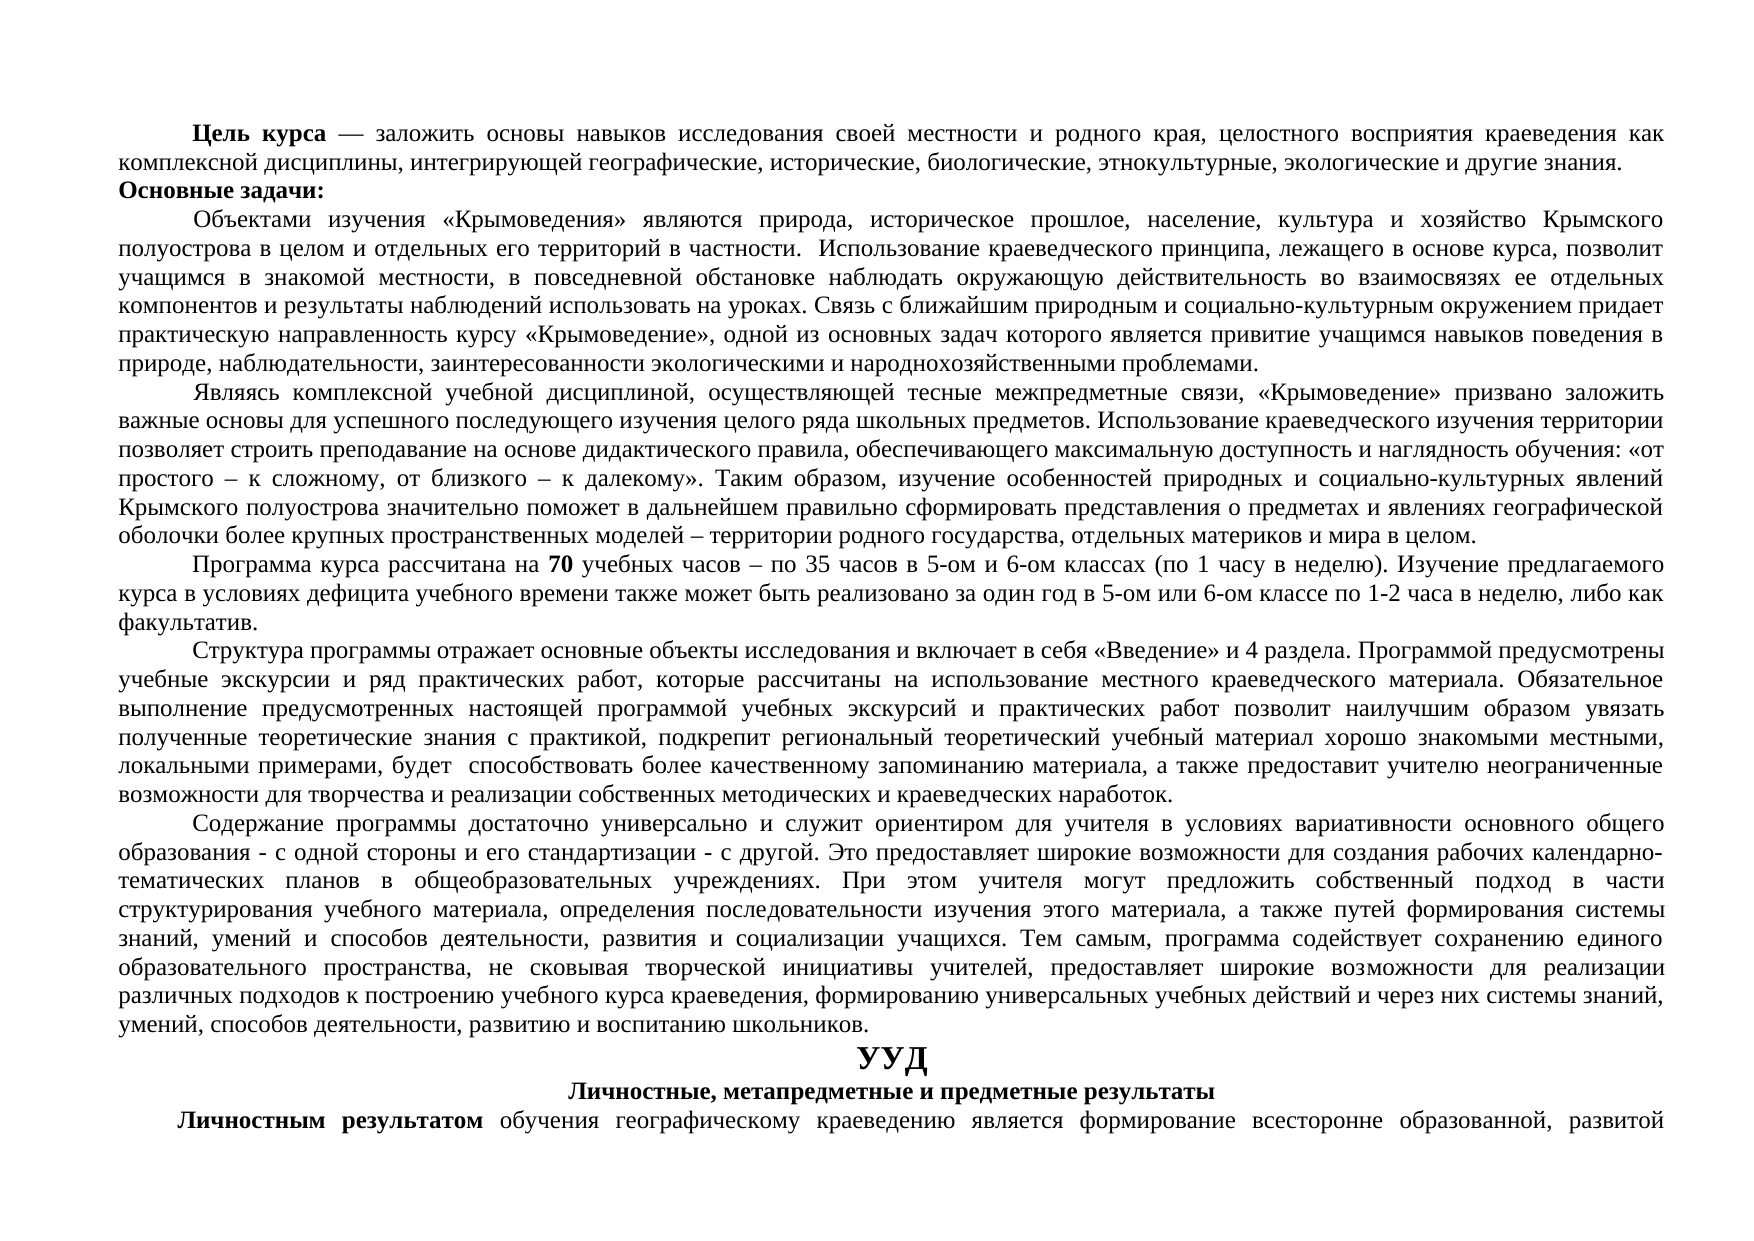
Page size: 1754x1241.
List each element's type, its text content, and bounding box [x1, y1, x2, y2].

text Личностные, метапредметные и предметные результаты [118, 1076, 1665, 1105]
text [118, 1105, 1665, 1134]
text УУД [118, 1038, 1665, 1076]
text Структура программы отражает основные объекты исследования и включает в себя «Введение» и 4 раздела. Программой предусмотрены учебные экскурсии и ряд практических работ, которые рассчитаны на использование местного краеведческого материала. Обязательное выполнение предусмотренных настоящей программой учебных экскурсий и практических работ позволит наилучшим образом увязать полученные теоретические знания с практикой, подкрепит региональный теоретический учебный материал хорошо знакомыми местными, локальными примерами, будет способствовать более качественному запоминанию материала, а также предоставит учителю неограниченные возможности для творчества и реализации собственных методических и краеведческих наработок. [118, 636, 1665, 808]
text Содержание программы достаточно универсально и служит ориентиром для учителя в условиях вариативности основного общего образования - с одной стороны и его стандартизации - с другой. Это предоставляет широкие возможности для создания рабочих календарно-тематических планов в общеобразовательных учреждениях. При этом учителя могут предложить собственный подход в части структурирования учебного материала, определения последовательности изучения этого материала, а также путей формирования системы знаний, умений и способов деятельности, развития и социализации учащихся. Тем самым, программа содействует сохранению единого образовательного пространства, не сковывая творческой инициативы учителей, предоставляет широкие возможности для реализации различных подходов к построению учебного курса краеведения, формированию универсальных учебных действий и через них системы знаний, умений, способов деятельности, развитию и воспитанию школьников. [118, 808, 1665, 1038]
text Цель курса — заложить основы навыков исследования своей местности и родного края, целостного восприятия краеведения как комплексной дисциплины, интегрирующей географические, исторические, биологические, этнокультурные, экологические и другие знания. [118, 118, 1665, 176]
text Являясь комплексной учебной дисциплиной, осуществляющей тесные межпредметные связи, «Крымоведение» призвано заложить важные основы для успешного последующего изучения целого ряда школьных предметов. Использование краеведческого изучения территории позволяет строить преподавание на основе дидактического правила, обеспечивающего максимальную доступность и наглядность обучения: «от простого – к сложному, от близкого – к далекому». Таким образом, изучение особенностей природных и социально-культурных явлений Крымского полуострова значительно поможет в дальнейшем правильно сформировать представления о предметах и явлениях географической оболочки более крупных пространственных моделей – территории родного государства, отдельных материков и мира в целом. [118, 377, 1665, 549]
text Программа курса рассчитана на 70 учебных часов – по 35 часов в 5-ом и 6-ом классах (по 1 часу в неделю). Изучение предлагаемого курса в условиях дефицита учебного времени также может быть реализовано за один год в 5-ом или 6-ом классе по 1-2 часа в неделю, либо как факультатив. [118, 549, 1665, 636]
text Основные задачи: [118, 176, 1665, 204]
text Объектами изучения «Крымоведения» являются природа, историческое прошлое, население, культура и хозяйство Крымского полуострова в целом и отдельных его территорий в частности. Использование краеведческого принципа, лежащего в основе курса, позволит учащимся в знакомой местности, в повседневной обстановке наблюдать окружающую действительность во взаимосвязях ее отдельных компонентов и результаты наблюдений использовать на уроках. Связь с ближайшим природным и социально-культурным окружением придает практическую направленность курсу «Крымоведение», одной из основных задач которого является привитие учащимся навыков поведения в природе, наблюдательности, заинтересованности экологическими и народнохозяйственными проблемами. [118, 204, 1665, 377]
